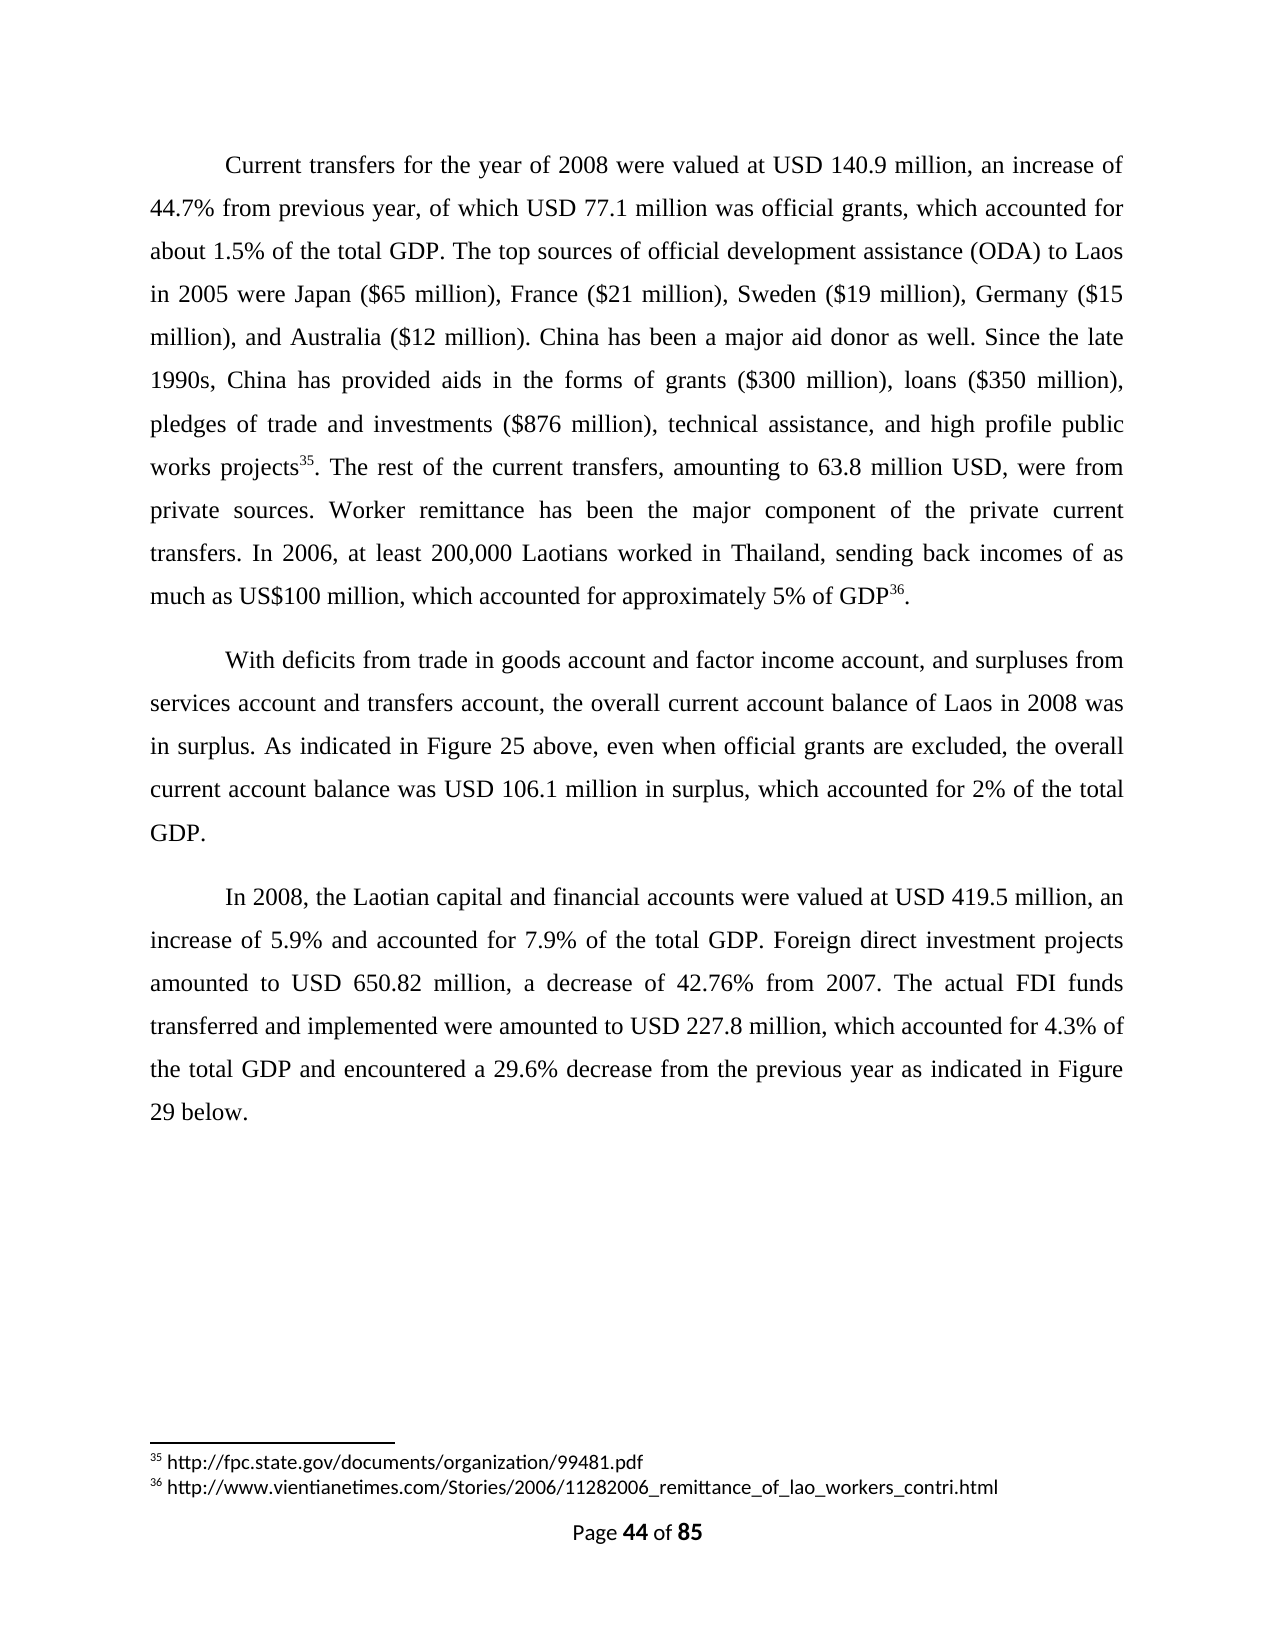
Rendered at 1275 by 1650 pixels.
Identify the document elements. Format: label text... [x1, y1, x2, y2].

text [150, 150, 1125, 610]
text With deficits from trade in goods account and factor income account, and surpluses from services account and transfers account, the overall current account balance of Laos in 2008 was in surplus. As indicated in Figure 25 above, even when official grants are excluded, the overall current account balance was USD 106.1 million in surplus, which accounted for 2% of the total GDP. [150, 645, 1125, 846]
text In 2008, the Laotian capital and financial accounts were valued at USD 419.5 million, an increase of 5.9% and accounted for 7.9% of the total GDP. Foreign direct investment projects amounted to USD 650.82 million, a decrease of 42.76% from 2007. The actual FDI funds transferred and implemented were amounted to USD 227.8 million, which accounted for 4.3% of the total GDP and encountered a 29.6% decrease from the previous year as indicated in Figure 29 below. [150, 882, 1125, 1126]
